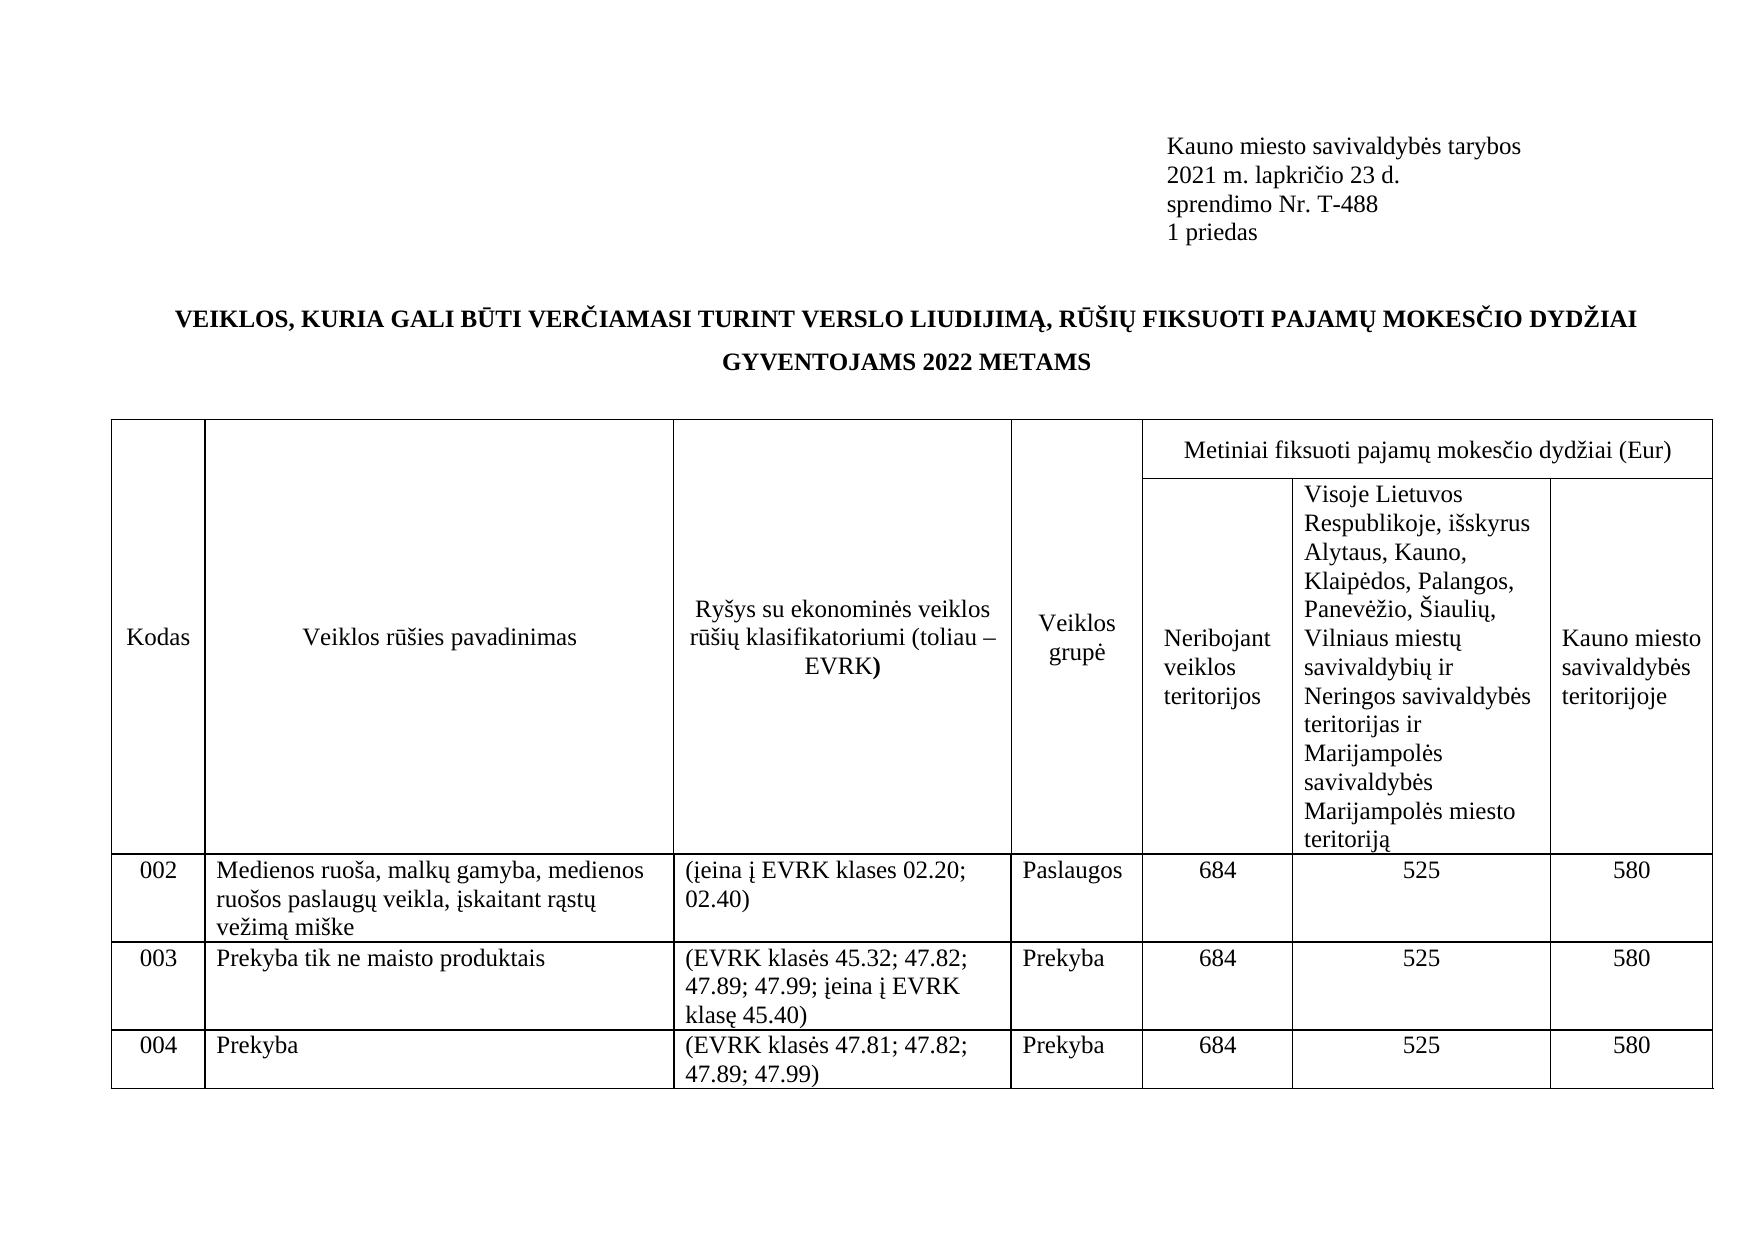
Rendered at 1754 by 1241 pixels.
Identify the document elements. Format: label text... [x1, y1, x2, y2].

table_cell 684 [1143, 855, 1292, 941]
text Kauno miesto savivaldybės tarybos [1167, 131, 1695, 160]
table_cell Prekyba [1012, 943, 1142, 1029]
text VEIKLOS, KURIA GALI BŪTI VERČIAMASI TURINT VERSLO LIUDIJIMĄ, RŪŠIŲ FIKSUOTI PAJAMŲ MOKESČIO DYDŽIAI GYVENTOJAMS 2022 METAMS [118, 304, 1695, 376]
table_header Kodas [112, 420, 204, 853]
table_header Veiklos grupė [1012, 420, 1142, 853]
table_cell 580 [1551, 1031, 1712, 1088]
text sprendimo Nr. T-488 [1167, 189, 1695, 217]
table_cell 525 [1293, 943, 1550, 1029]
table_header Veiklos rūšies pavadinimas [206, 420, 673, 853]
table_cell Prekyba tik ne maisto produktais [206, 943, 673, 1029]
table_cell 580 [1551, 855, 1712, 941]
table_cell 684 [1143, 943, 1292, 1029]
table_cell 004 [112, 1031, 204, 1088]
text 1 priedas [1167, 217, 1695, 246]
table_cell Visoje Lietuvos Respublikoje, išskyrus Alytaus, Kauno, Klaipėdos, Palangos, Panevėžio, Šiaulių, Vilniaus miestų savivaldybių ir Neringos savivaldybės teritorijas ir Marijampolės savivaldybės Marijampolės miesto teritoriją [1293, 479, 1550, 853]
table_cell Prekyba [1012, 1031, 1142, 1088]
table_cell (EVRK klasės 45.32; 47.82; 47.89; 47.99; įeina į EVRK klasę 45.40) [675, 943, 1010, 1029]
table_cell 580 [1551, 943, 1712, 1029]
table_cell 525 [1293, 855, 1550, 941]
table_cell Paslaugos [1012, 855, 1142, 941]
table_header Metiniai fiksuoti pajamų mokesčio dydžiai (Eur) [1143, 420, 1712, 478]
table_cell Kauno miesto savivaldybės teritorijoje [1551, 479, 1712, 853]
text 2021 m. lapkričio 23 d. [1167, 160, 1695, 189]
table_cell Prekyba [206, 1031, 673, 1088]
table_cell (EVRK klasės 47.81; 47.82; 47.89; 47.99) [675, 1031, 1010, 1088]
table_cell Neribojant veiklos teritorijos [1143, 479, 1292, 853]
table_cell 002 [112, 855, 204, 941]
table_header Ryšys su ekonominės veiklos rūšių klasifikatoriumi (toliau – EVRK) [674, 420, 1011, 853]
table_cell 525 [1293, 1031, 1550, 1088]
table_cell (įeina į EVRK klases 02.20; 02.40) [675, 855, 1010, 941]
table_cell 684 [1143, 1031, 1292, 1088]
table_cell 003 [112, 943, 204, 1029]
table_cell Medienos ruoša, malkų gamyba, medienos ruošos paslaugų veikla, įskaitant rąstų vežimą miške [206, 855, 673, 941]
